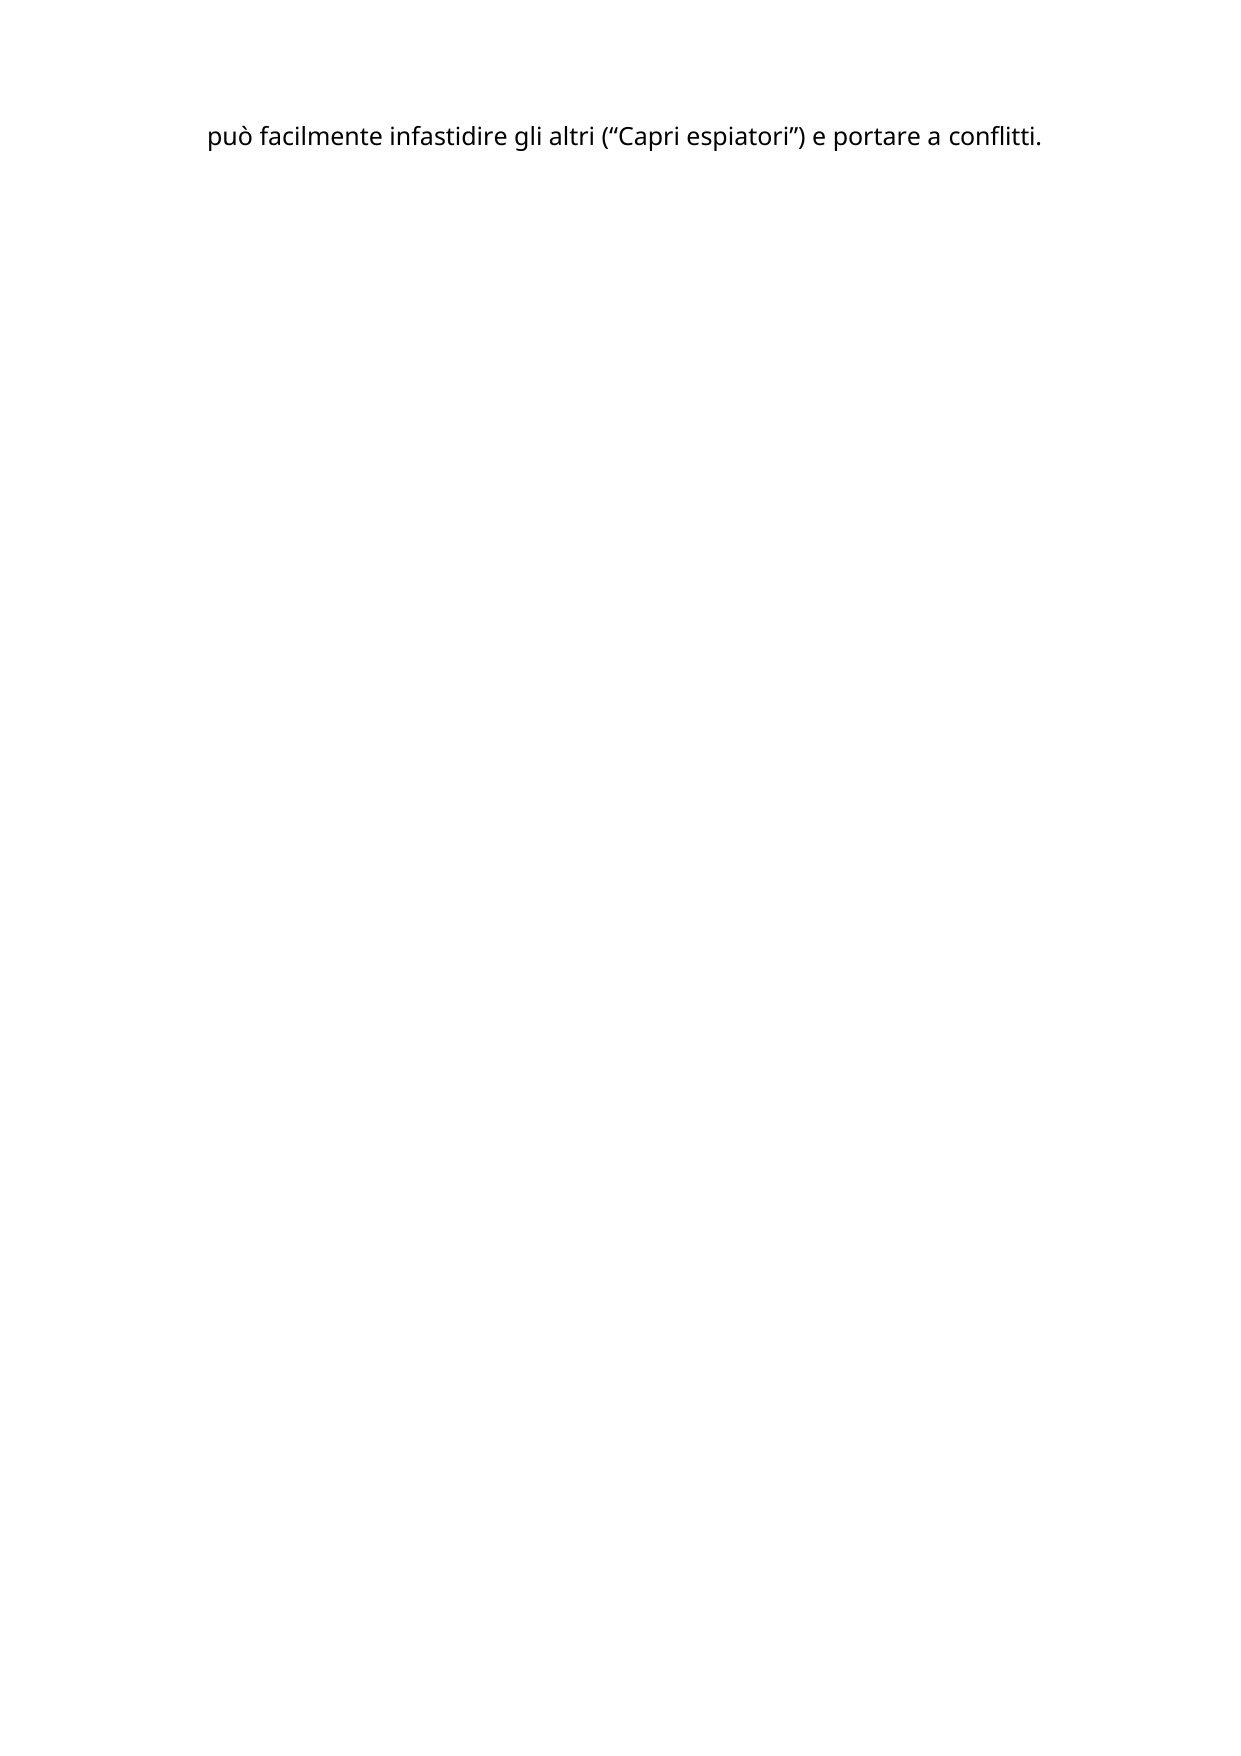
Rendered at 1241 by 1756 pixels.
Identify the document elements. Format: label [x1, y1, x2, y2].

text [207, 118, 1092, 152]
